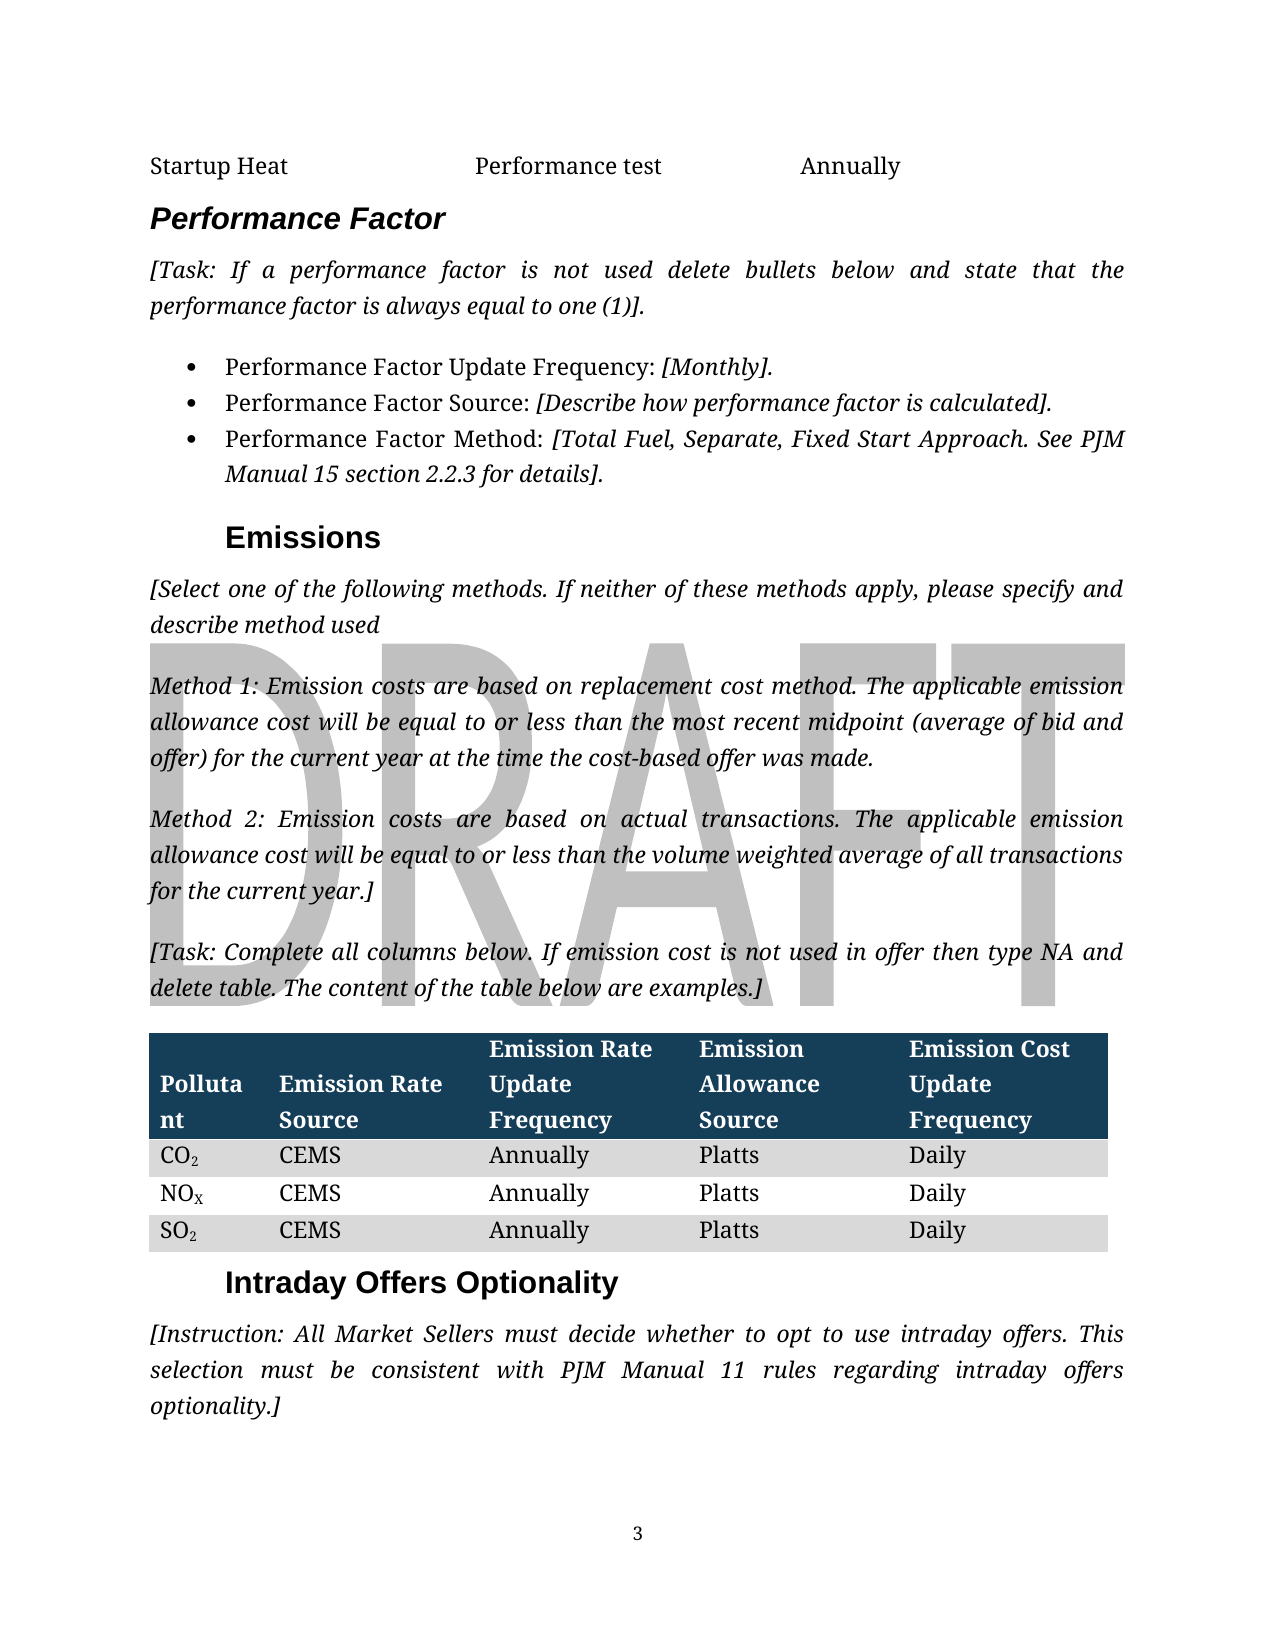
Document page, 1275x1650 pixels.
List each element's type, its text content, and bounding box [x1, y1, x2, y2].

text [Select one of the following methods. If neither of these methods apply, please specify and describe method used [150, 573, 1125, 640]
table_header Emission Cost Update Frequency [898, 1033, 1108, 1139]
list Performance Factor Source: [Describe how performance factor is calculated]. [187, 387, 1125, 418]
table_cell Annually [789, 150, 1114, 187]
text [Task: Complete all columns below. If emission cost is not used in offer then type NA and delete table. The content of the table below are examples.] [150, 936, 1125, 1003]
subtitle Performance Factor [150, 200, 1125, 236]
table_cell Daily [898, 1140, 1108, 1177]
text Method 2: Emission costs are based on actual transactions. The applicable emission allowance cost will be equal to or less than the volume weighted average of all transactions for the current year.] [150, 803, 1125, 906]
table_cell CEMS [268, 1140, 478, 1177]
table_cell CEMS [268, 1215, 478, 1252]
table_header Emission Allowance Source [688, 1033, 898, 1139]
table_header Emission Rate Source [268, 1033, 478, 1139]
table_cell Startup Heat [139, 150, 464, 187]
table_cell Performance test [464, 150, 789, 187]
text [Task: If a performance factor is not used delete bullets below and state that the performance factor is always equal to one (1)]. [150, 254, 1125, 321]
subtitle Intraday Offers Optionality [150, 1264, 1125, 1300]
table_cell Daily [898, 1177, 1108, 1214]
text [Instruction: All Market Sellers must decide whether to opt to use intraday offers. This selection must be consistent with PJM Manual 11 rules regarding intraday offers optionality.] [150, 1318, 1125, 1421]
table_cell NOX [149, 1177, 268, 1214]
table_header Pollutant [149, 1033, 268, 1139]
table_cell CEMS [268, 1177, 478, 1214]
subtitle Emissions [150, 519, 1125, 555]
table_cell Daily [898, 1215, 1108, 1252]
list Performance Factor Update Frequency: [Monthly]. [187, 351, 1125, 382]
table_cell Annually [478, 1140, 688, 1177]
text Method 1: Emission costs are based on replacement cost method. The applicable emission allowance cost will be equal to or less than the most recent midpoint (average of bid and offer) for the current year at the time the cost-based offer was made. [150, 670, 1125, 773]
table_cell Platts [688, 1177, 898, 1214]
table_header Emission Rate Update Frequency [478, 1033, 688, 1139]
table_cell Platts [688, 1140, 898, 1177]
table_cell Platts [688, 1215, 898, 1252]
table_cell CO2 [149, 1140, 268, 1177]
table_cell Annually [478, 1215, 688, 1252]
table_cell SO2 [149, 1215, 268, 1252]
list Performance Factor Method: [Total Fuel, Separate, Fixed Start Approach. See PJM Manual 15 section 2.2.3 for details]. [187, 422, 1125, 490]
table_cell Annually [478, 1177, 688, 1214]
